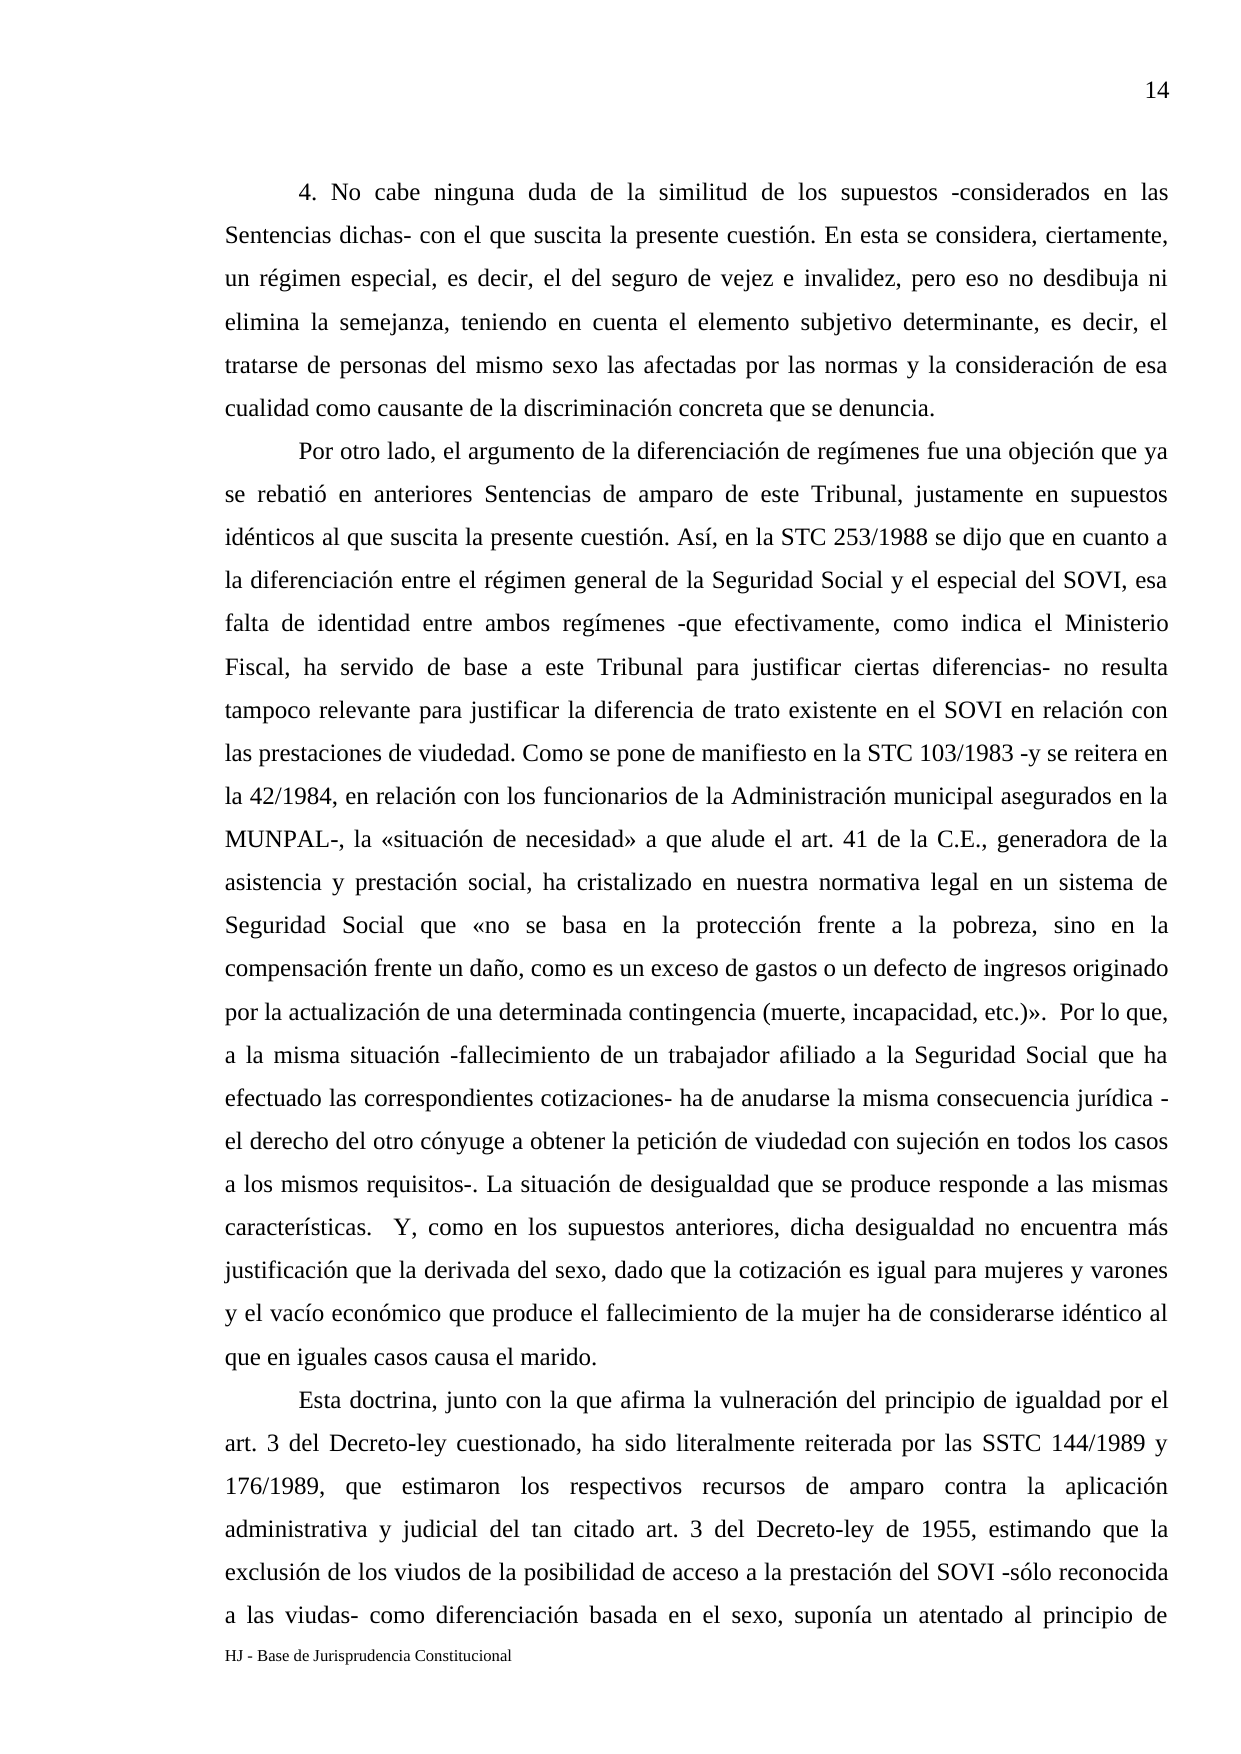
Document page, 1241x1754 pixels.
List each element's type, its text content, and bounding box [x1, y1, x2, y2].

text 4. No cabe ninguna duda de la similitud de los supuestos -considerados en las Sentencias dichas- con el que suscita la presente cuestión. En esta se considera, ciertamente, un régimen especial, es decir, el del seguro de vejez e invalidez, pero eso no desdibuja ni elimina la semejanza, teniendo en cuenta el elemento subjetivo determinante, es decir, el tratarse de personas del mismo sexo las afectadas por las normas y la consideración de esa cualidad como causante de la discriminación concreta que se denuncia. [224, 177, 1169, 422]
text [224, 1385, 1169, 1629]
text Por otro lado, el argumento de la diferenciación de regímenes fue una objeción que ya se rebatió en anteriores Sentencias de amparo de este Tribunal, justamente en supuestos idénticos al que suscita la presente cuestión. Así, en la STC 253/1988 se dijo que en cuanto a la diferenciación entre el régimen general de la Seguridad Social y el especial del SOVI, esa falta de identidad entre ambos regímenes -que efectivamente, como indica el Ministerio Fiscal, ha servido de base a este Tribunal para justificar ciertas diferencias- no resulta tampoco relevante para justificar la diferencia de trato existente en el SOVI en relación con las prestaciones de viudedad. Como se pone de manifiesto en la STC 103/1983 -y se reitera en la 42/1984, en relación con los funcionarios de la Administración municipal asegurados en la MUNPAL-, la «situación de necesidad» a que alude el art. 41 de la C.E., generadora de la asistencia y prestación social, ha cristalizado en nuestra normativa legal en un sistema de Seguridad Social que «no se basa en la protección frente a la pobreza, sino en la compensación frente un daño, como es un exceso de gastos o un defecto de ingresos originado por la actualización de una determinada contingencia (muerte, incapacidad, etc.)». Por lo que, a la misma situación -fallecimiento de un trabajador afiliado a la Seguridad Social que ha efectuado las correspondientes cotizaciones- ha de anudarse la misma consecuencia jurídica -el derecho del otro cónyuge a obtener la petición de viudedad con sujeción en todos los casos a los mismos requisitos-. La situación de desigualdad que se produce responde a las mismas características. Y, como en los supuestos anteriores, dicha desigualdad no encuentra más justificación que la derivada del sexo, dado que la cotización es igual para mujeres y varones y el vacío económico que produce el fallecimiento de la mujer ha de considerarse idéntico al que en iguales casos causa el marido. [224, 436, 1169, 1370]
